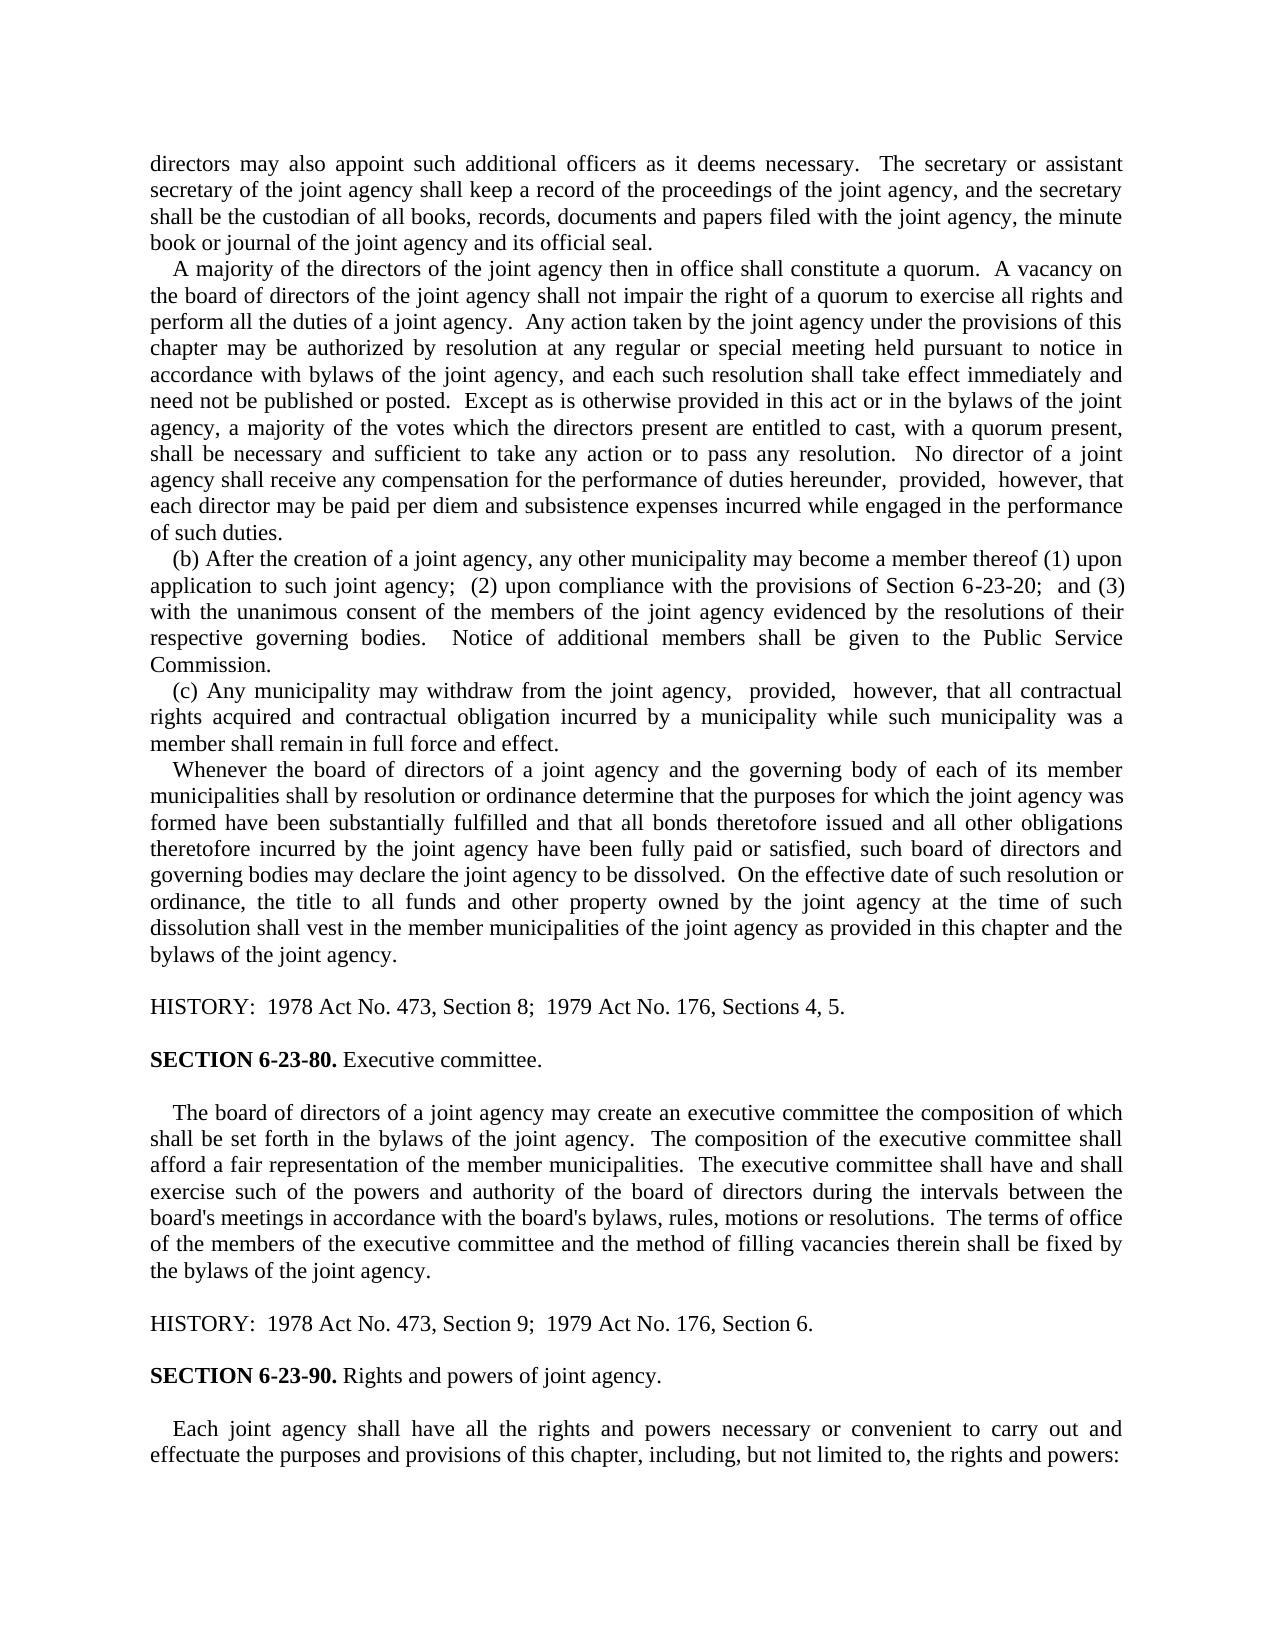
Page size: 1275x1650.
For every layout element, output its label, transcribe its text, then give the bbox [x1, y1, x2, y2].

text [150, 150, 1125, 255]
text HISTORY: 1978 Act No. 473, Section 8; 1979 Act No. 176, Sections 4, 5. [150, 993, 1125, 1020]
text Whenever the board of directors of a joint agency and the governing body of each of its member municipalities shall by resolution or ordinance determine that the purposes for which the joint agency was formed have been substantially fulfilled and that all bonds theretofore issued and all other obligations theretofore incurred by the joint agency have been fully paid or satisfied, such board of directors and governing bodies may declare the joint agency to be dissolved. On the effective date of such resolution or ordinance, the title to all funds and other property owned by the joint agency at the time of such dissolution shall vest in the member municipalities of the joint agency as provided in this chapter and the bylaws of the joint agency. [150, 756, 1125, 967]
text (c) Any municipality may withdraw from the joint agency, provided, however, that all contractual rights acquired and contractual obligation incurred by a municipality while such municipality was a member shall remain in full force and effect. [150, 677, 1125, 756]
text SECTION 6-23-80. Executive committee. [150, 1046, 1125, 1072]
text The board of directors of a joint agency may create an executive committee the composition of which shall be set forth in the bylaws of the joint agency. The composition of the executive committee shall afford a fair representation of the member municipalities. The executive committee shall have and shall exercise such of the powers and authority of the board of directors during the intervals between the board's meetings in accordance with the board's bylaws, rules, motions or resolutions. The terms of office of the members of the executive committee and the method of filling vacancies therein shall be fixed by the bylaws of the joint agency. [150, 1099, 1125, 1283]
text HISTORY: 1978 Act No. 473, Section 9; 1979 Act No. 176, Section 6. [150, 1309, 1125, 1336]
text SECTION 6-23-90. Rights and powers of joint agency. [150, 1362, 1125, 1389]
text (b) After the creation of a joint agency, any other municipality may become a member thereof (1) upon application to such joint agency; (2) upon compliance with the provisions of Section 6-23-20; and (3) with the unanimous consent of the members of the joint agency evidenced by the resolutions of their respective governing bodies. Notice of additional members shall be given to the Public Service Commission. [150, 545, 1125, 677]
text Each joint agency shall have all the rights and powers necessary or convenient to carry out and effectuate the purposes and provisions of this chapter, including, but not limited to, the rights and powers: [150, 1415, 1125, 1468]
text A majority of the directors of the joint agency then in office shall constitute a quorum. A vacancy on the board of directors of the joint agency shall not impair the right of a quorum to exercise all rights and perform all the duties of a joint agency. Any action taken by the joint agency under the provisions of this chapter may be authorized by resolution at any regular or special meeting held pursuant to notice in accordance with bylaws of the joint agency, and each such resolution shall take effect immediately and need not be published or posted. Except as is otherwise provided in this act or in the bylaws of the joint agency, a majority of the votes which the directors present are entitled to cast, with a quorum present, shall be necessary and sufficient to take any action or to pass any resolution. No director of a joint agency shall receive any compensation for the performance of duties hereunder, provided, however, that each director may be paid per diem and subsistence expenses incurred while engaged in the performance of such duties. [150, 255, 1125, 545]
